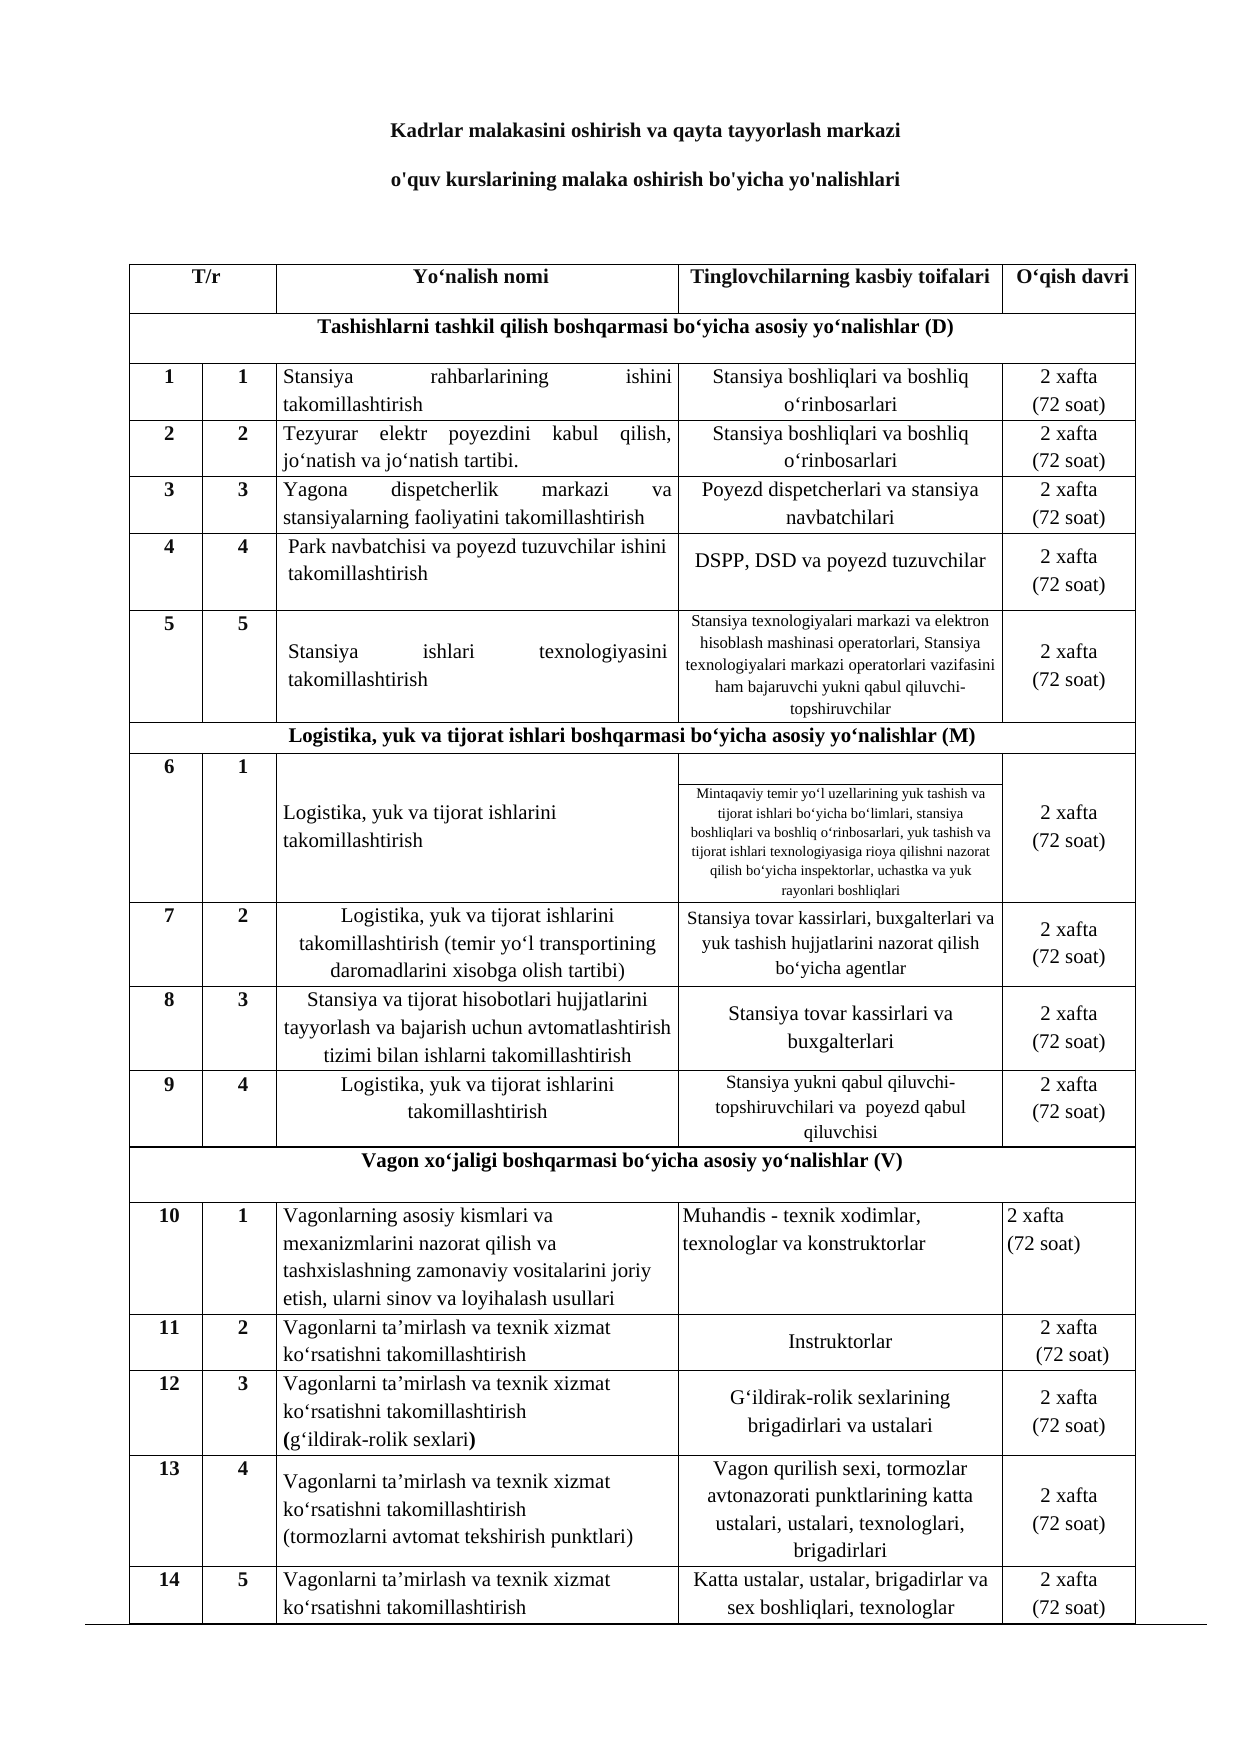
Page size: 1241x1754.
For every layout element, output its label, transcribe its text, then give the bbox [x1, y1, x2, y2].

table_header Kadrlar malakasini oshirish va qayta tayyorlash markazi o'quv kurslarining malaka oshirish bo'yicha yo'nalishlari [85, 118, 1207, 1624]
